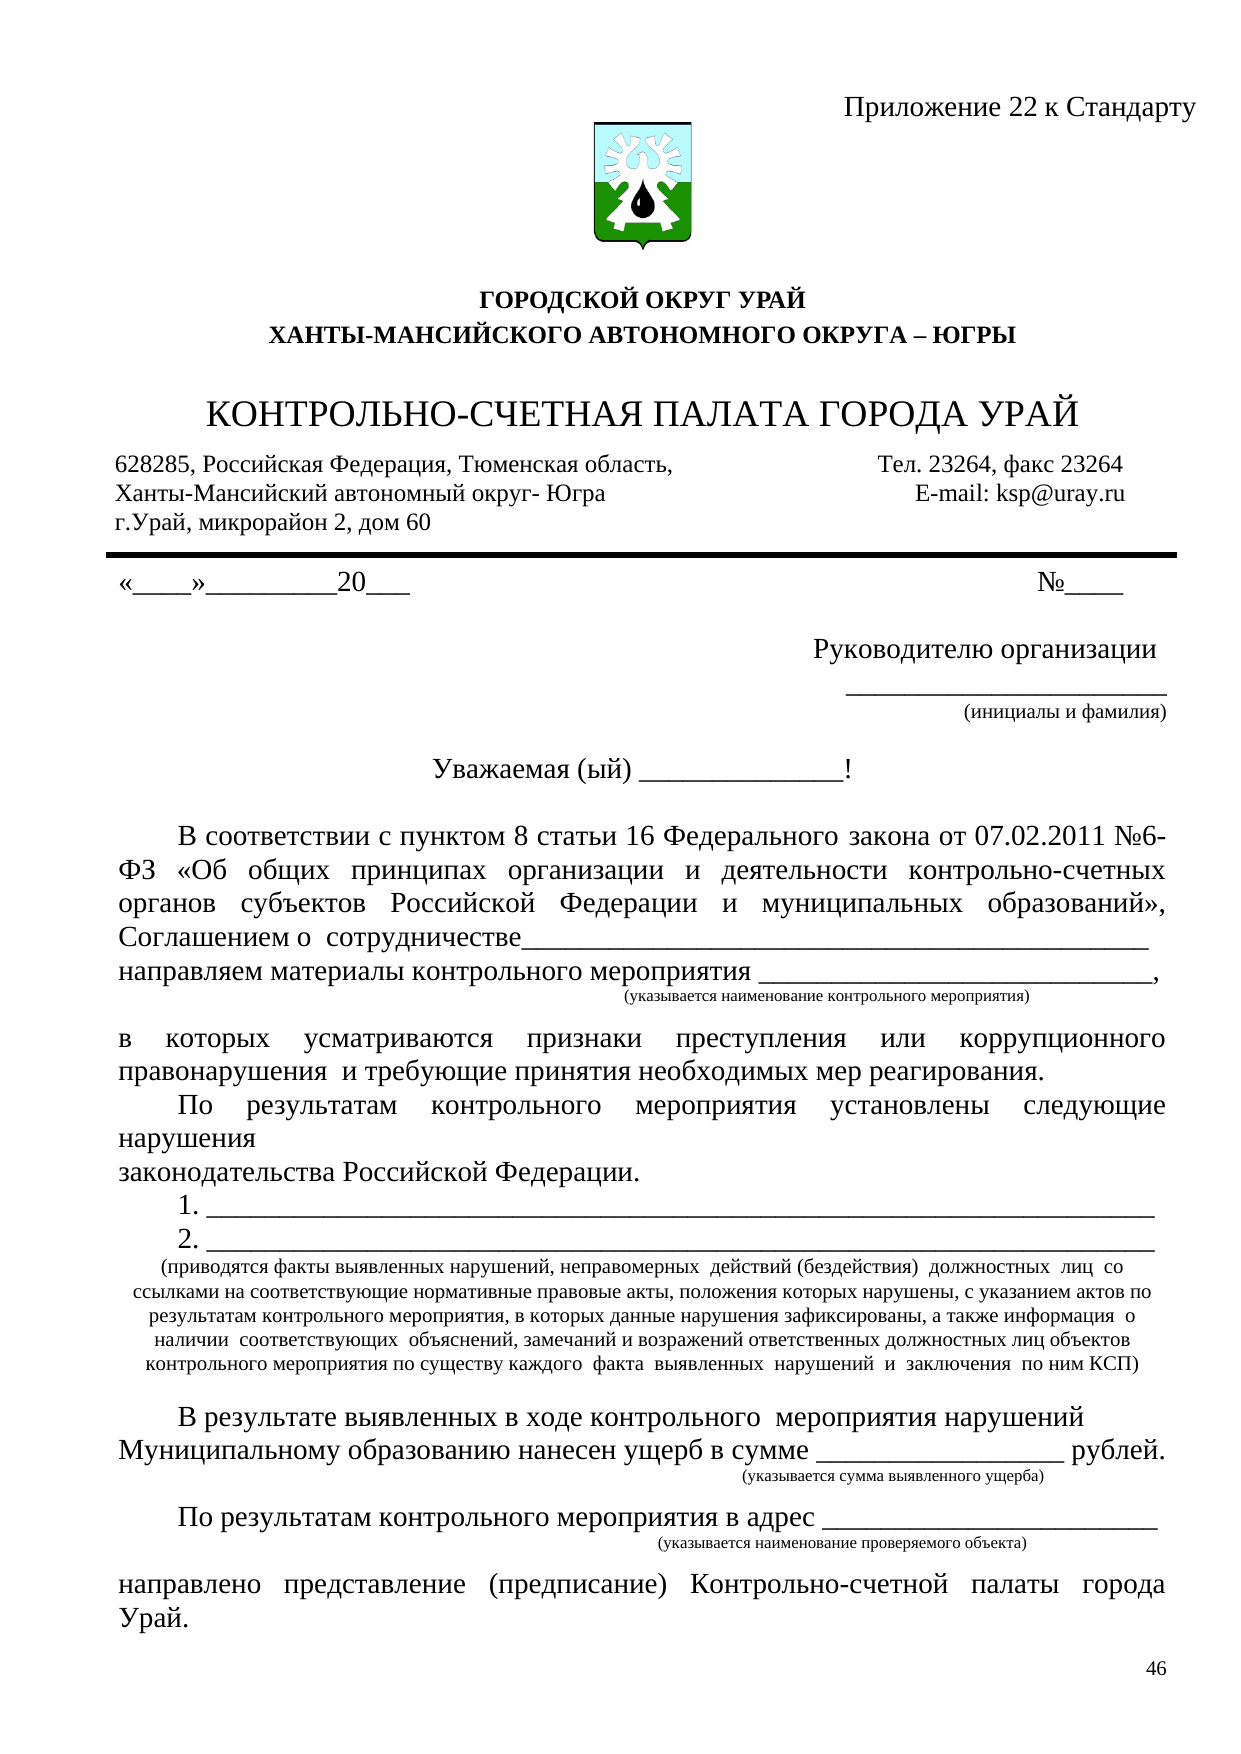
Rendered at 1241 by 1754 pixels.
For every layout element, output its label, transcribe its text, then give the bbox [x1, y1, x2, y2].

table_header 628285, Российская Федерация, Тюменская область, Ханты-Мансийский автономный округ- Югра г.Урай, микрорайон 2, дом 60 [103, 449, 735, 536]
text направляем материалы контрольного мероприятия ___________________________, [118, 953, 1167, 986]
text Муниципальному образованию нанесен ущерб в сумме _________________ рублей. [118, 1432, 1167, 1466]
text В соответствии с пунктом 8 статьи 16 Федерального закона от 07.02.2011 №6-ФЗ «Об общих принципах организации и деятельности контрольно-счетных органов субъектов Российской Федерации и муниципальных образований», Соглашением о сотрудничестве___________________________________________ [118, 818, 1167, 953]
text В результате выявленных в ходе контрольного мероприятия нарушений [118, 1399, 1167, 1432]
subtitle Приложение 22 к Стандарту [118, 89, 1196, 122]
text законодательства Российской Федерации. [118, 1154, 1167, 1187]
text (инициалы и фамилия) [118, 698, 1167, 723]
text Уважаемая (ый) ______________! [118, 751, 1167, 785]
subtitle КОНТРОЛЬНО-СЧЕТНАЯ ПАЛАТА ГОРОДА УРАЙ [118, 392, 1167, 435]
text ______________________ [118, 665, 1167, 698]
text 2. _________________________________________________________________ [118, 1221, 1167, 1254]
text (указывается наименование контрольного мероприятия) [118, 986, 1167, 1020]
text в которых усматриваются признаки преступления или коррупционного правонарушения и требующие принятия необходимых мер реагирования. [118, 1020, 1167, 1087]
text «____»_________20___ №____ [118, 564, 1167, 598]
table_header Тел. 23264, факс 23264 Е-mail: ksp@uraу.ru [735, 449, 1137, 536]
text 1. _________________________________________________________________ [118, 1187, 1167, 1221]
subtitle ГОРОДСКОЙ ОКРУГ УРАЙ [118, 285, 1167, 314]
text ХАНТЫ-МАНСИЙСКОГО АВТОНОМНОГО ОКРУГА – ЮГРЫ [118, 320, 1167, 349]
text Руководителю организации [118, 631, 1167, 665]
text (указывается сумма выявленного ущерба) [118, 1466, 1167, 1499]
text По результатам контрольного мероприятия в адрес _______________________ [118, 1499, 1167, 1533]
text направлено представление (предписание) Контрольно-счетной палаты города Урай. [118, 1567, 1167, 1634]
text По результатам контрольного мероприятия установлены следующие нарушения [118, 1087, 1167, 1154]
text (приводятся факты выявленных нарушений, неправомерных действий (бездействия) должностных лиц со ссылками на соответствующие нормативные правовые акты, положения которых нарушены, с указанием актов по результатам контрольного мероприятия, в которых данные нарушения зафиксированы, а также информация о наличии соответствующих объяснений, замечаний и возражений ответственных должностных лиц объектов контрольного мероприятия по существу каждого факта выявленных нарушений и заключения по ним КСП) [118, 1254, 1167, 1375]
text (указывается наименование проверяемого объекта) [118, 1533, 1167, 1567]
picture [593, 122, 692, 250]
